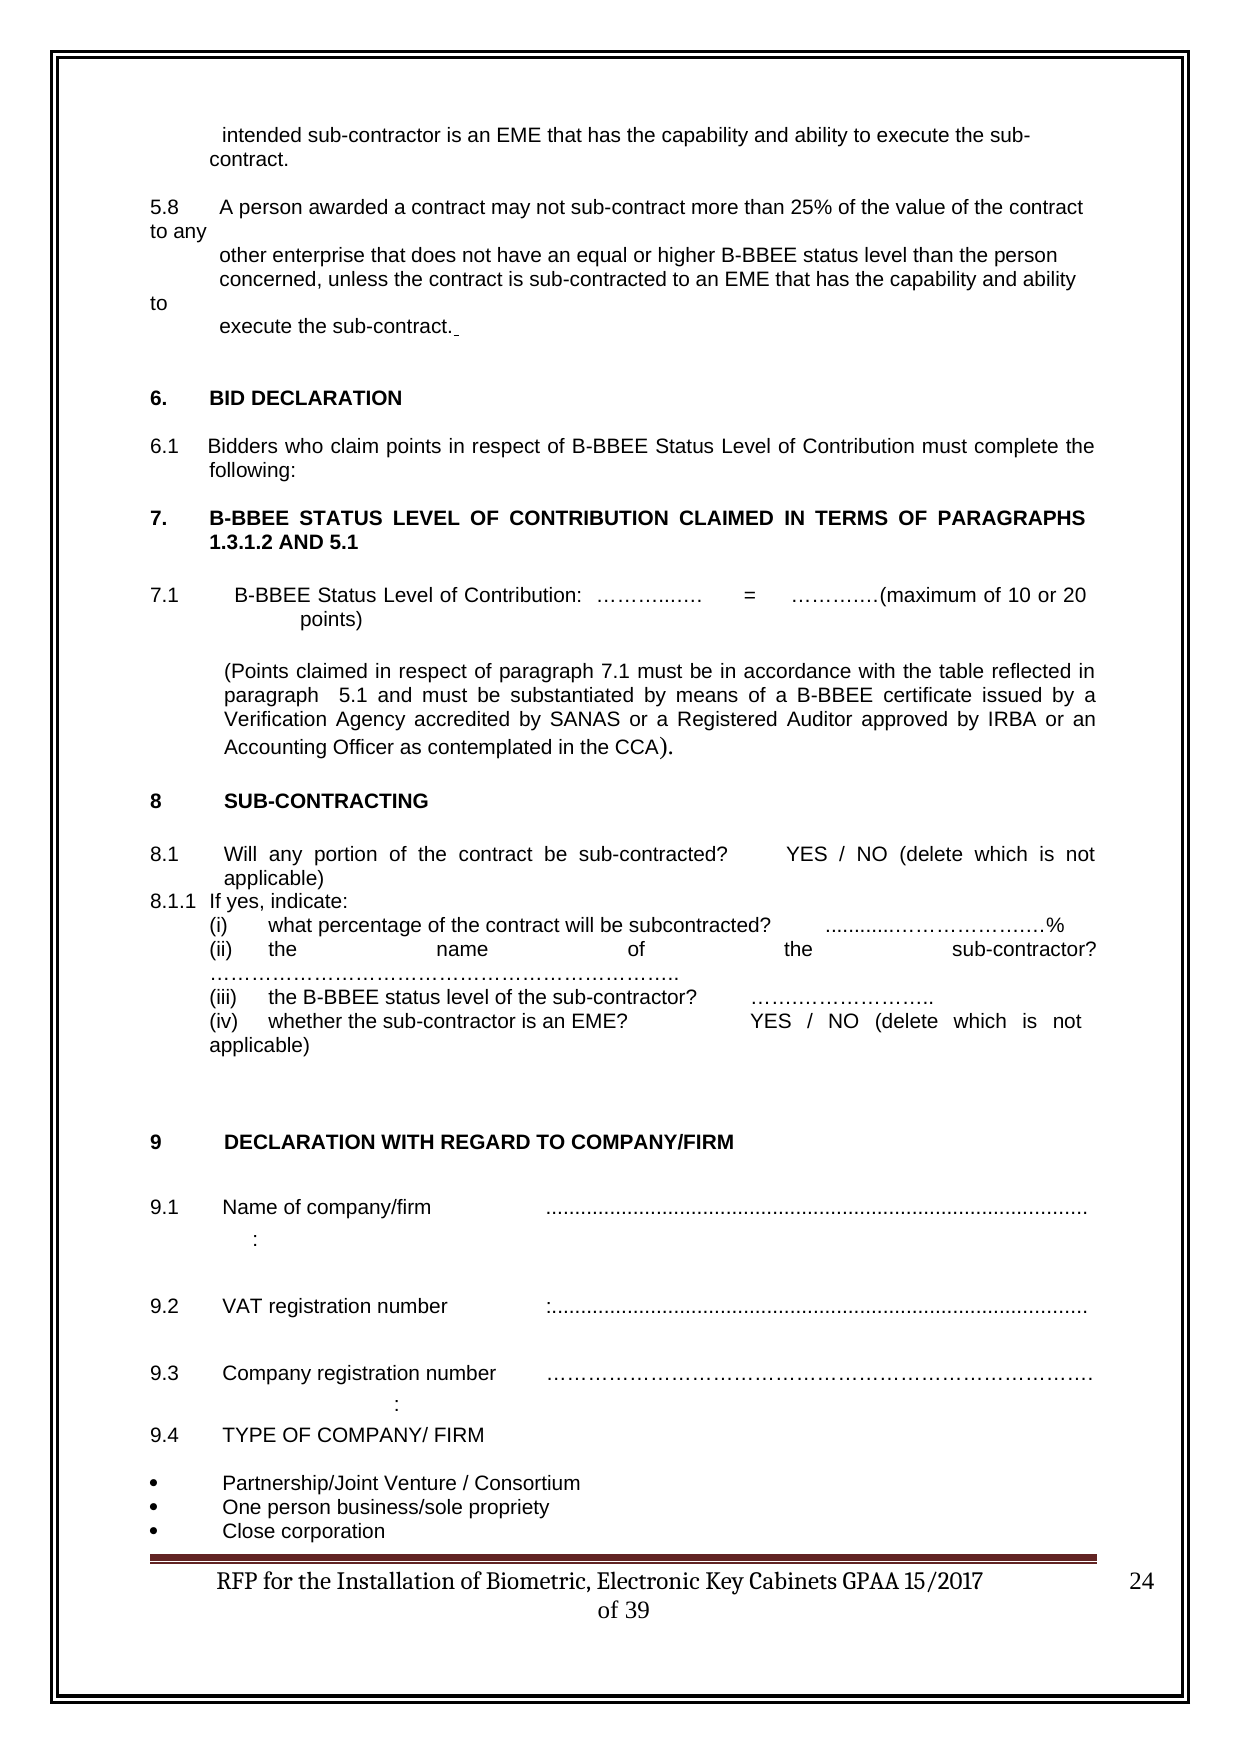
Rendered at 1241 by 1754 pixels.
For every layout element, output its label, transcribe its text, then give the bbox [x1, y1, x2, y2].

text (iv) whether the sub-contractor is an EME? YES / NO (delete which is not applicable) [150, 1009, 1097, 1057]
text 8.1 Will any portion of the contract be sub-contracted? YES / NO (delete which is not applicable) [150, 841, 1097, 889]
text intended sub-contractor is an EME that has the capability and ability to execute the sub-contract. [187, 123, 1097, 171]
text 8.1.1 If yes, indicate: [150, 889, 1097, 913]
text 7. B-BBEE STATUS LEVEL OF CONTRIBUTION CLAIMED IN TERMS OF PARAGRAPHS 1.3.1.2 AND 5.1 [150, 506, 1097, 554]
text Close corporation [150, 1519, 1097, 1543]
text (ii) the name of the sub-contractor? ………………………………………………………….. [150, 937, 1097, 985]
text 9.1 Name of company/firm : [150, 1195, 1097, 1250]
text 7.1 B-BBEE Status Level of Contribution: ………...…. = ……….…(maximum of 10 or 20 points) [150, 583, 1097, 631]
text 9.2 VAT registration number : [150, 1293, 1097, 1317]
text (Points claimed in respect of paragraph 7.1 must be in accordance with the table reflected in paragraph 5.1 and must be substantiated by means of a B-BBEE certificate issued by a Verification Agency accredited by SANAS or a Registered Auditor approved by IRBA or an Accounting Officer as contemplated in the CCA). [224, 659, 1097, 760]
text 6.1 Bidders who claim points in respect of B-BBEE Status Level of Contribution must complete the following: [150, 434, 1097, 482]
text One person business/sole propriety [150, 1495, 1097, 1519]
text execute the sub-contract. [150, 314, 1097, 338]
text 5.8 A person awarded a contract may not sub-contract more than 25% of the value of the contract to any [150, 194, 1097, 242]
text concerned, unless the contract is sub-contracted to an EME that has the capability and ability to [150, 266, 1097, 314]
text 8 SUB-CONTRACTING [150, 789, 1097, 813]
text 6. BID DECLARATION [150, 386, 1097, 410]
text Partnership/Joint Venture / Consortium [150, 1471, 1097, 1495]
text 9.4 TYPE OF COMPANY/ FIRM [150, 1423, 1097, 1447]
text (i) what percentage of the contract will be subcontracted? ............……………….…% [150, 913, 1097, 937]
text 9.3 Company registration number ……………………………………………………………………. : [150, 1361, 1097, 1416]
text 9 DECLARATION WITH REGARD TO COMPANY/FIRM [150, 1130, 1097, 1154]
text other enterprise that does not have an equal or higher B-BBEE status level than the person [150, 242, 1097, 266]
text (iii) the B-BBEE status level of the sub-contractor? …….……………….. [150, 985, 1097, 1009]
